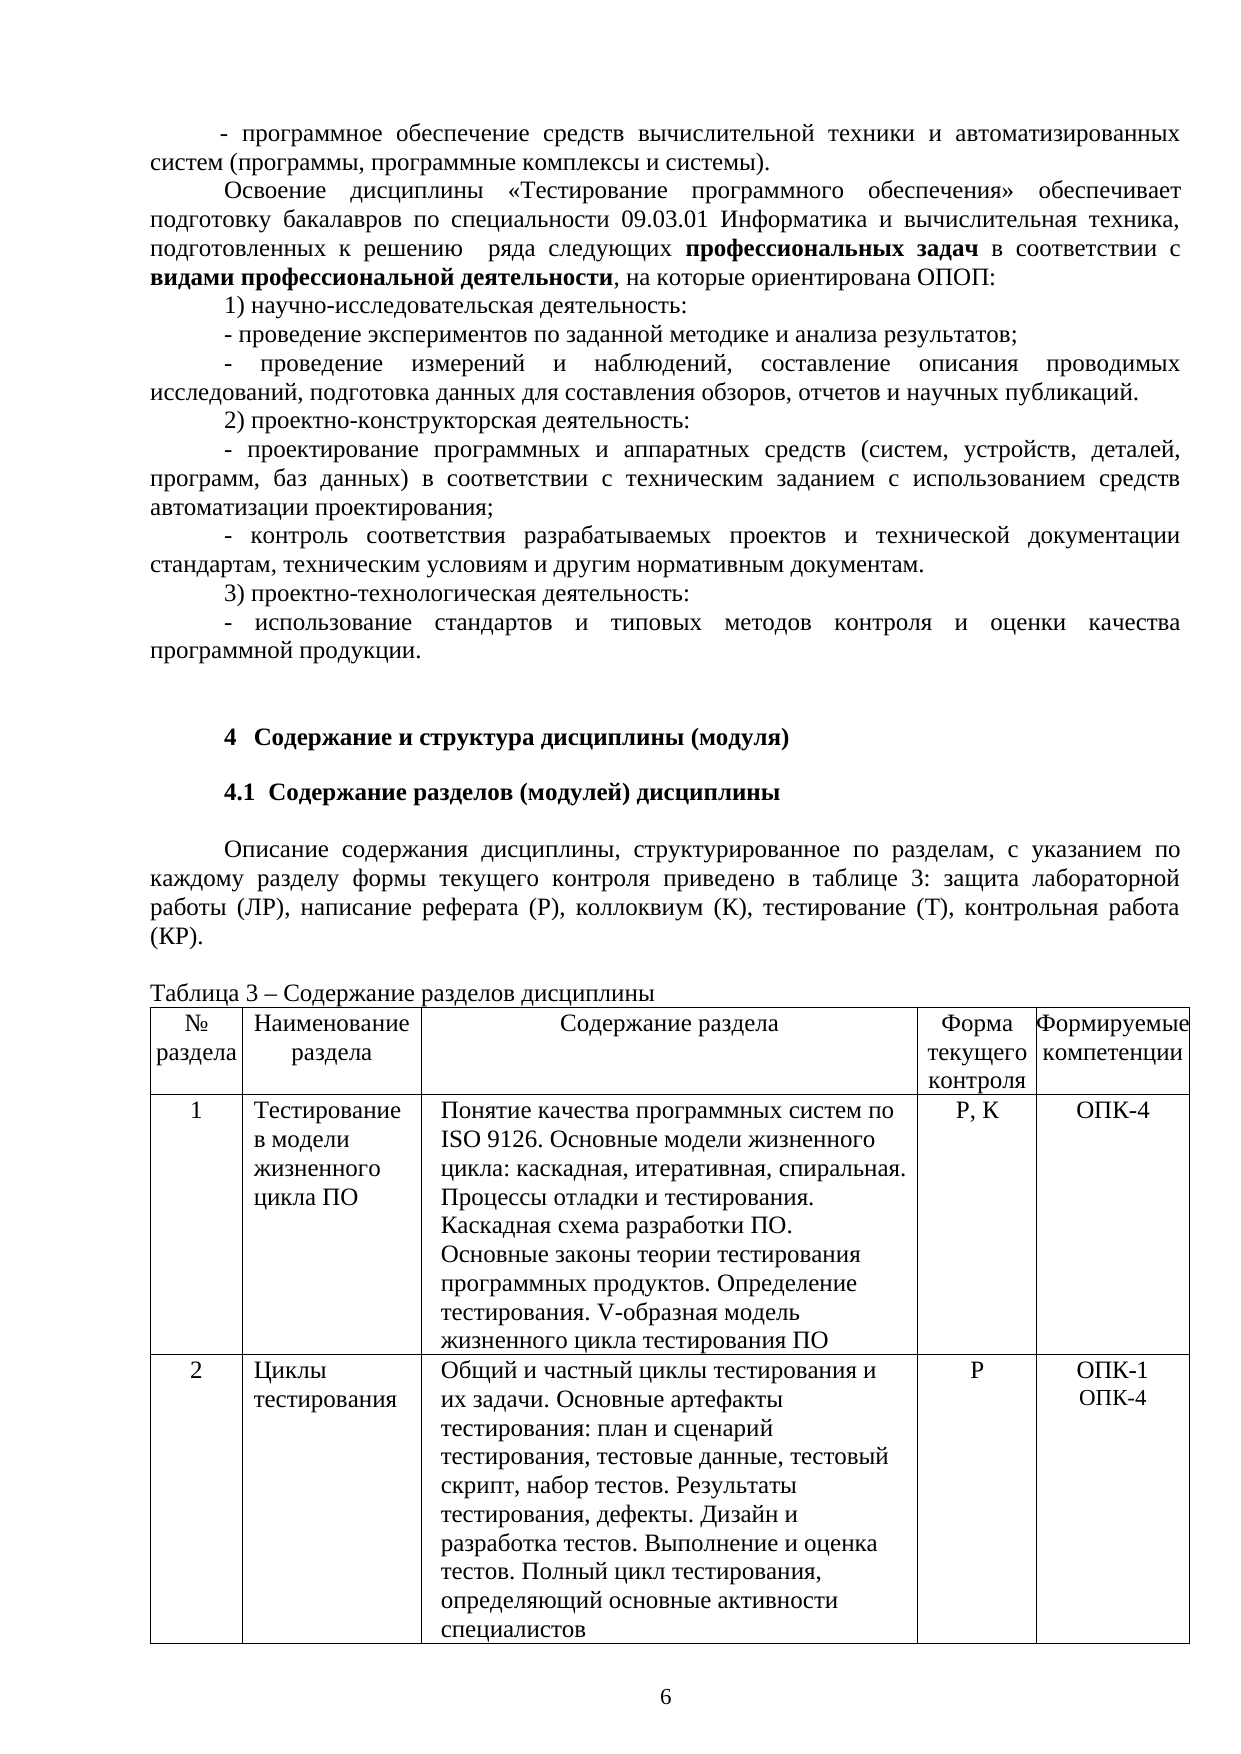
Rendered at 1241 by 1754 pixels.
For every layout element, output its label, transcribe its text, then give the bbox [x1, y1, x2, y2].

list Таблица 3 – Содержание разделов дисциплины [150, 978, 1181, 1007]
text 3) проектно-технологическая деятельность: [150, 578, 1181, 607]
table_header Формируемые компетенции [1037, 1008, 1189, 1094]
table_cell Общий и частный циклы тестирования и их задачи. Основные артефакты тестирования: план и сценарий тестирования, тестовые данные, тестовый скрипт, набор тестов. Результаты тестирования, дефекты. Дизайн и разработка тестов. Выполнение и оценка тестов. Полный цикл тестирования, определяющий основные активности специалистов [422, 1355, 917, 1643]
subtitle Содержание разделов (модулей) дисциплины [150, 777, 1181, 806]
table_cell Тестирование в модели жизненного цикла ПО [243, 1095, 421, 1354]
text Освоение дисциплины «Тестирование программного обеспечения» обеспечивает подготовку бакалавров по специальности 09.03.01 Информатика и вычислительная техника, подготовленных к решению ряда следующих профессиональных задач в соответствии с видами профессиональной деятельности, на которые ориентирована ОПОП: [150, 176, 1181, 291]
text - проведение измерений и наблюдений, составление описания проводимых исследований, подготовка данных для составления обзоров, отчетов и научных публикаций. [150, 348, 1181, 406]
text 2) проектно-конструкторская деятельность: [150, 406, 1181, 434]
text - проведение экспериментов по заданной методике и анализа результатов; [150, 319, 1181, 348]
table_cell 1 [151, 1095, 242, 1354]
table_cell Р, К [918, 1095, 1036, 1354]
table_header № раздела [151, 1008, 242, 1094]
list Содержание и структура дисциплины (модуля) [150, 722, 1181, 751]
table_cell Р [918, 1355, 1036, 1643]
table_header Форма текущего контроля [918, 1008, 1036, 1094]
text - контроль соответствия разрабатываемых проектов и технической документации стандартам, техническим условиям и другим нормативным документам. [150, 521, 1181, 578]
table_cell ОПК-1 ОПК-4 [1037, 1355, 1189, 1643]
table_header Содержание раздела [422, 1008, 917, 1094]
table_cell Циклы тестирования [243, 1355, 421, 1643]
table_cell ОПК-4 [1037, 1095, 1189, 1354]
text - проектирование программных и аппаратных средств (систем, устройств, деталей, программ, баз данных) в соответствии с техническим заданием с использованием средств автоматизации проектирования; [150, 434, 1181, 521]
text Описание содержания дисциплины, структурированное по разделам, с указанием по каждому разделу формы текущего контроля приведено в таблице 3: защита лабораторной работы (ЛР), написание реферата (Р), коллоквиум (К), тестирование (Т), контрольная работа (КР). [150, 834, 1181, 949]
table_cell 2 [151, 1355, 242, 1643]
text 1) научно-исследовательская деятельность: [150, 291, 1181, 319]
text - программное обеспечение средств вычислительной техники и автоматизированных систем (программы, программные комплексы и системы). [150, 118, 1181, 176]
table_cell Понятие качества программных систем по ISO 9126. Основные модели жизненного цикла: каскадная, итеративная, спиральная. Процессы отладки и тестирования. Каскадная схема разработки ПО. Основные законы теории тестирования программных продуктов. Определение тестирования. V-образная модель жизненного цикла тестирования ПО [422, 1095, 917, 1354]
table_header Наименование раздела [243, 1008, 421, 1094]
text - использование стандартов и типовых методов контроля и оценки качества программной продукции. [150, 607, 1181, 664]
